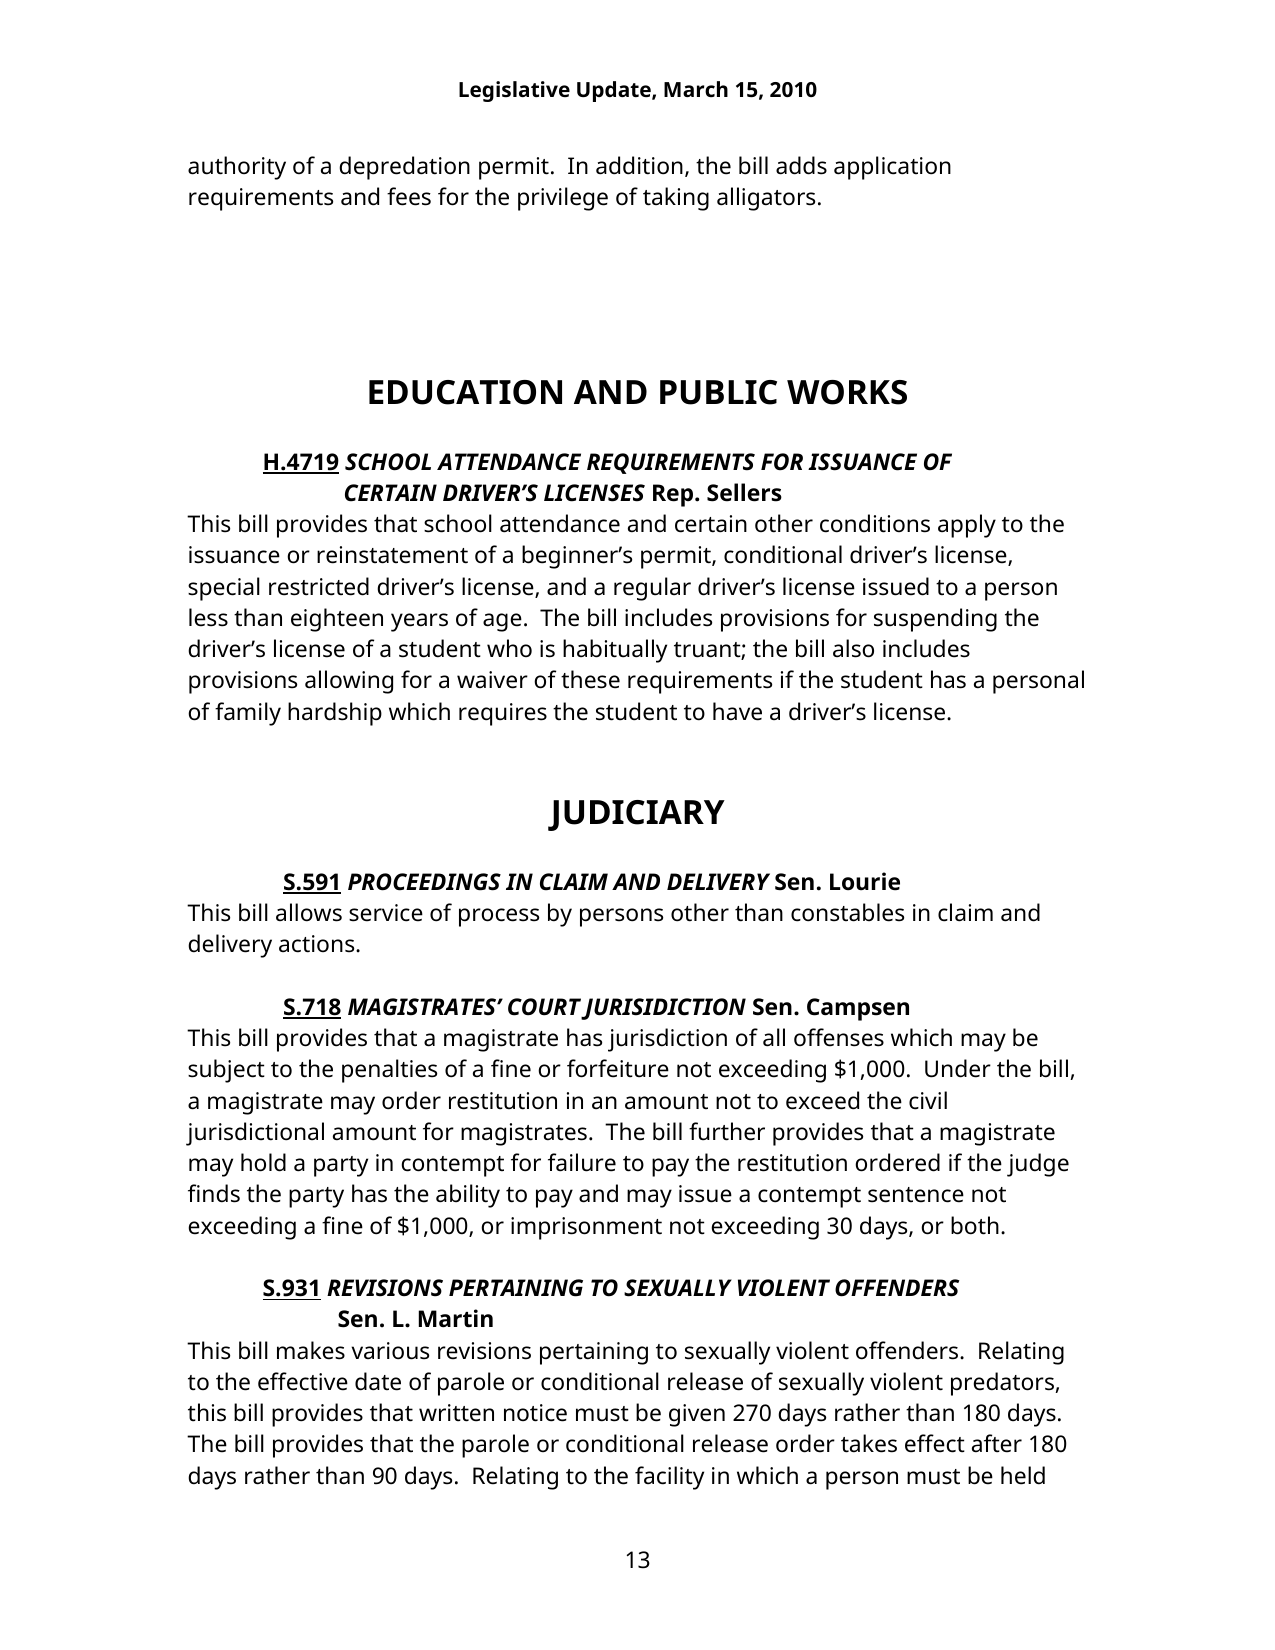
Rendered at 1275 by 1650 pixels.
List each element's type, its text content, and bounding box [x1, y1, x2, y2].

text Sen. L. Martin [187, 1303, 1087, 1334]
text This bill provides that a magistrate has jurisdiction of all offenses which may be subject to the penalties of a fine or forfeiture not exceeding $1,000. Under the bill, a magistrate may order restitution in an amount not to exceed the civil jurisdictional amount for magistrates. The bill further provides that a magistrate may hold a party in contempt for failure to pay the restitution ordered if the judge finds the party has the ability to pay and may issue a contempt sentence not exceeding a fine of $1,000, or imprisonment not exceeding 30 days, or both. [187, 1022, 1087, 1241]
text JUDICIARY [187, 789, 1087, 834]
text S.591 PROCEEDINGS IN CLAIM AND DELIVERY Sen. Lourie [187, 866, 1087, 897]
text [187, 150, 1087, 212]
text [187, 1334, 1087, 1491]
text This bill allows service of process by persons other than constables in claim and delivery actions. [187, 897, 1087, 959]
text CERTAIN DRIVER’S LICENSES Rep. Sellers [187, 477, 1087, 508]
text This bill provides that school attendance and certain other conditions apply to the issuance or reinstatement of a beginner’s permit, conditional driver’s license, special restricted driver’s license, and a regular driver’s license issued to a person less than eighteen years of age. The bill includes provisions for suspending the driver’s license of a student who is habitually truant; the bill also includes provisions allowing for a waiver of these requirements if the student has a personal of family hardship which requires the student to have a driver’s license. [187, 508, 1087, 727]
text S.931 REVISIONS PERTAINING TO SEXUALLY VIOLENT OFFENDERS [187, 1272, 1087, 1303]
text S.718 MAGISTRATES’ COURT JURISIDICTION Sen. Campsen [187, 991, 1087, 1022]
text EDUCATION AND PUBLIC WORKS [187, 369, 1087, 414]
text H.4719 SCHOOL ATTENDANCE REQUIREMENTS FOR ISSUANCE OF [187, 445, 1087, 477]
